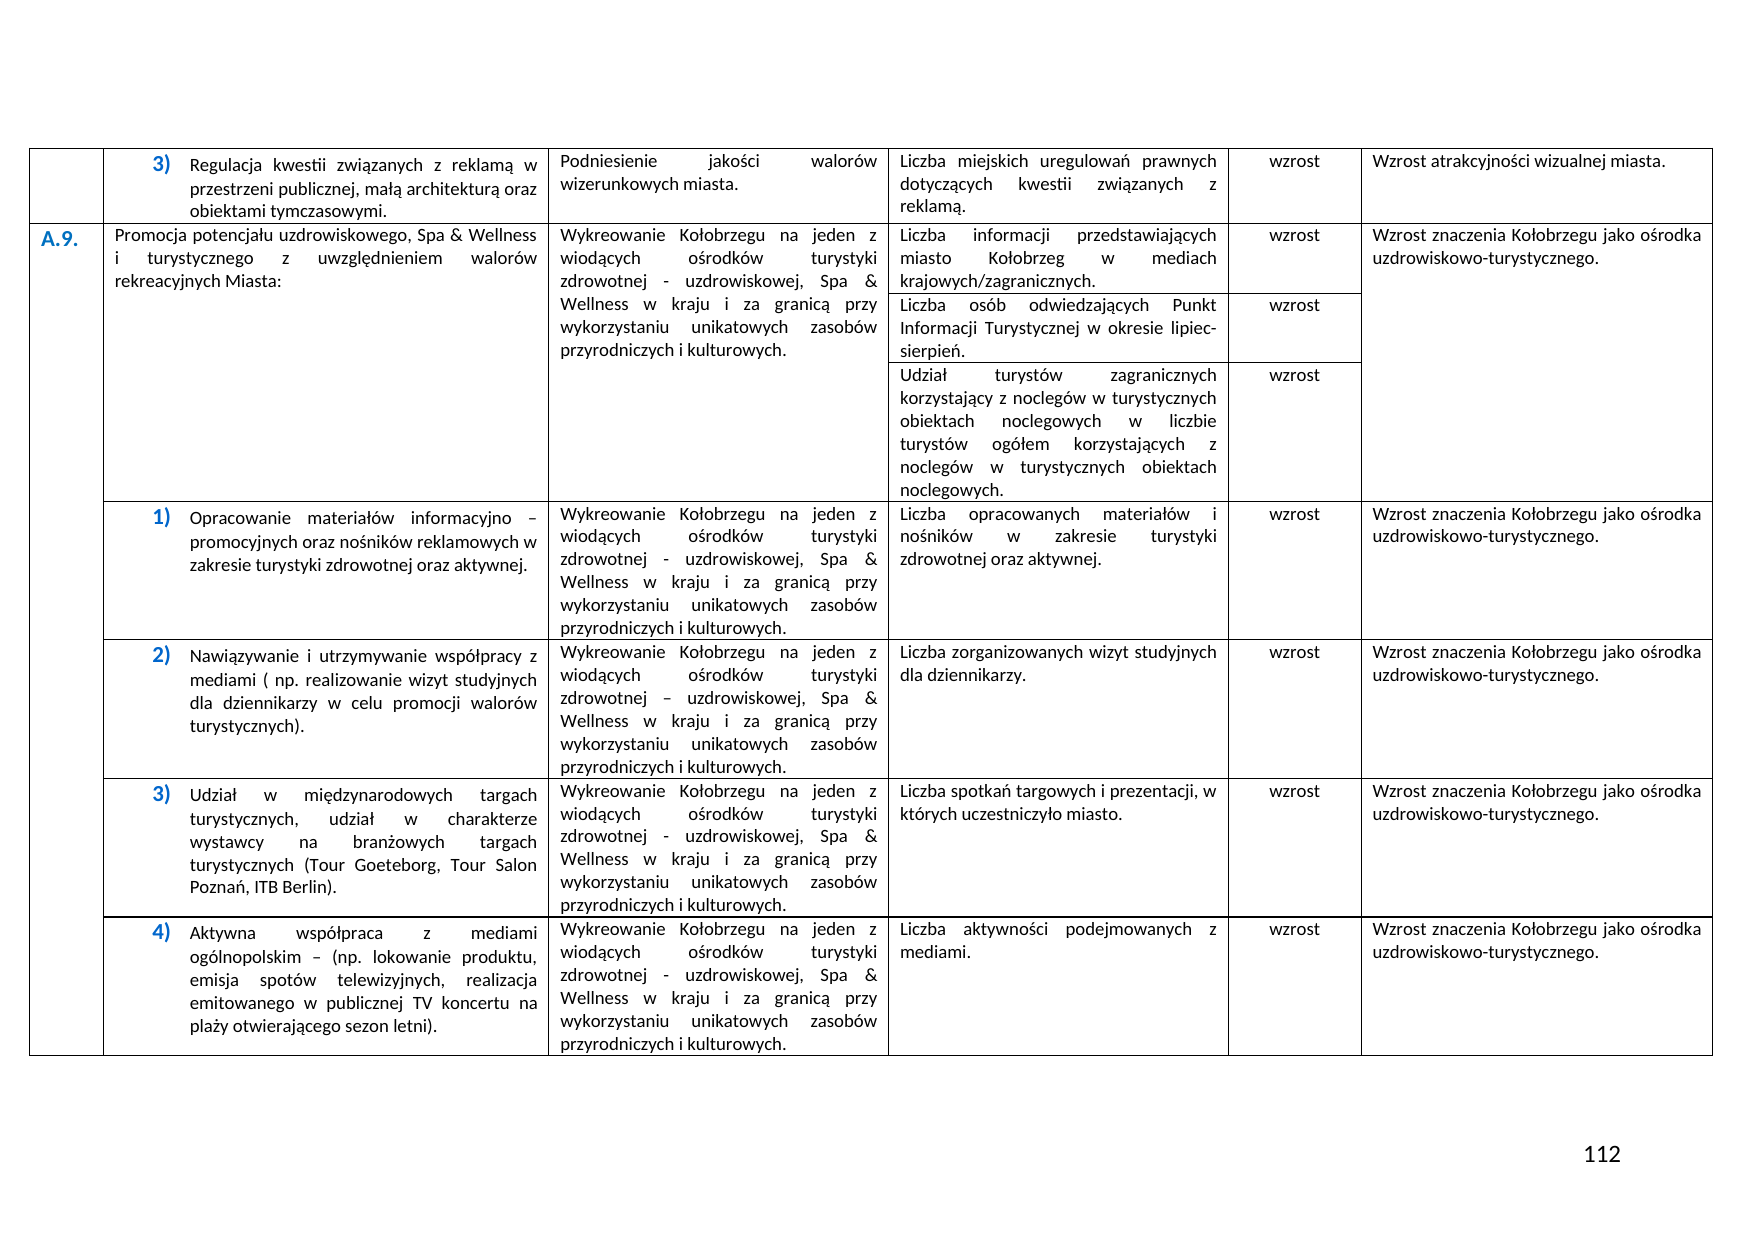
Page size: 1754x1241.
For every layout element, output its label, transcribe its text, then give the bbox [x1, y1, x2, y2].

table_cell Nawiązywanie i utrzymywanie współpracy z mediami ( np. realizowanie wizyt studyjnych dla dziennikarzy w celu promocji walorów turystycznych). [104, 640, 548, 778]
table_cell Aktywna współpraca z mediami ogólnopolskim – (np. lokowanie produktu, emisja spotów telewizyjnych, realizacja emitowanego w publicznej TV koncertu na plaży otwierającego sezon letni). [104, 918, 548, 1055]
table_cell Wykreowanie Kołobrzegu na jeden z wiodących ośrodków turystyki zdrowotnej - uzdrowiskowej, Spa & Wellness w kraju i za granicą przy wykorzystaniu unikatowych zasobów przyrodniczych i kulturowych. [549, 918, 888, 1055]
table_cell Udział turystów zagranicznych korzystający z noclegów w turystycznych obiektach noclegowych w liczbie turystów ogółem korzystających z noclegów w turystycznych obiektach noclegowych. [889, 363, 1228, 501]
table_cell A.9. [30, 224, 103, 1055]
table_cell Liczba aktywności podejmowanych z mediami. [889, 918, 1228, 1055]
table_cell wzrost [1229, 640, 1361, 778]
table_cell Liczba zorganizowanych wizyt studyjnych dla dziennikarzy. [889, 640, 1228, 778]
table_cell Wykreowanie Kołobrzegu na jeden z wiodących ośrodków turystyki zdrowotnej - uzdrowiskowej, Spa & Wellness w kraju i za granicą przy wykorzystaniu unikatowych zasobów przyrodniczych i kulturowych. [549, 224, 888, 501]
table_cell Liczba osób odwiedzających Punkt Informacji Turystycznej w okresie lipiec-sierpień. [889, 294, 1228, 362]
table_cell Opracowanie materiałów informacyjno – promocyjnych oraz nośników reklamowych w zakresie turystyki zdrowotnej oraz aktywnej. [104, 502, 548, 639]
table_cell Wykreowanie Kołobrzegu na jeden z wiodących ośrodków turystyki zdrowotnej - uzdrowiskowej, Spa & Wellness w kraju i za granicą przy wykorzystaniu unikatowych zasobów przyrodniczych i kulturowych. [549, 502, 888, 639]
table_cell Regulacja kwestii związanych z reklamą w przestrzeni publicznej, małą architekturą oraz obiektami tymczasowymi. [104, 149, 548, 223]
table_cell Liczba miejskich uregulowań prawnych dotyczących kwestii związanych z reklamą. [889, 149, 1228, 223]
table_cell Wykreowanie Kołobrzegu na jeden z wiodących ośrodków turystyki zdrowotnej - uzdrowiskowej, Spa & Wellness w kraju i za granicą przy wykorzystaniu unikatowych zasobów przyrodniczych i kulturowych. [549, 779, 888, 916]
table_cell wzrost [1229, 294, 1361, 362]
table_cell Wzrost znaczenia Kołobrzegu jako ośrodka uzdrowiskowo-turystycznego. [1362, 224, 1712, 501]
table_cell Udział w międzynarodowych targach turystycznych, udział w charakterze wystawcy na branżowych targach turystycznych (Tour Goeteborg, Tour Salon Poznań, ITB Berlin). [104, 779, 548, 916]
table_cell Wzrost znaczenia Kołobrzegu jako ośrodka uzdrowiskowo-turystycznego. [1362, 502, 1712, 639]
table_cell wzrost [1229, 502, 1361, 639]
table_cell Liczba spotkań targowych i prezentacji, w których uczestniczyło miasto. [889, 779, 1228, 916]
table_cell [1362, 149, 1712, 223]
table_cell Promocja potencjału uzdrowiskowego, Spa & Wellness i turystycznego z uwzględnieniem walorów rekreacyjnych Miasta: [104, 224, 548, 501]
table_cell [549, 149, 888, 223]
table_cell wzrost [1229, 149, 1361, 223]
table_cell Wykreowanie Kołobrzegu na jeden z wiodących ośrodków turystyki zdrowotnej – uzdrowiskowej, Spa & Wellness w kraju i za granicą przy wykorzystaniu unikatowych zasobów przyrodniczych i kulturowych. [549, 640, 888, 778]
table_cell Liczba opracowanych materiałów i nośników w zakresie turystyki zdrowotnej oraz aktywnej. [889, 502, 1228, 639]
table_cell Liczba informacji przedstawiających miasto Kołobrzeg w mediach krajowych/zagranicznych. [889, 224, 1228, 292]
table_cell wzrost [1229, 363, 1361, 501]
table_cell wzrost [1229, 779, 1361, 916]
table_cell Wzrost znaczenia Kołobrzegu jako ośrodka uzdrowiskowo-turystycznego. [1362, 918, 1712, 1055]
table_cell Wzrost znaczenia Kołobrzegu jako ośrodka uzdrowiskowo-turystycznego. [1362, 640, 1712, 778]
table_cell wzrost [1229, 918, 1361, 1055]
table_cell Wzrost znaczenia Kołobrzegu jako ośrodka uzdrowiskowo-turystycznego. [1362, 779, 1712, 916]
table_cell wzrost [1229, 224, 1361, 292]
